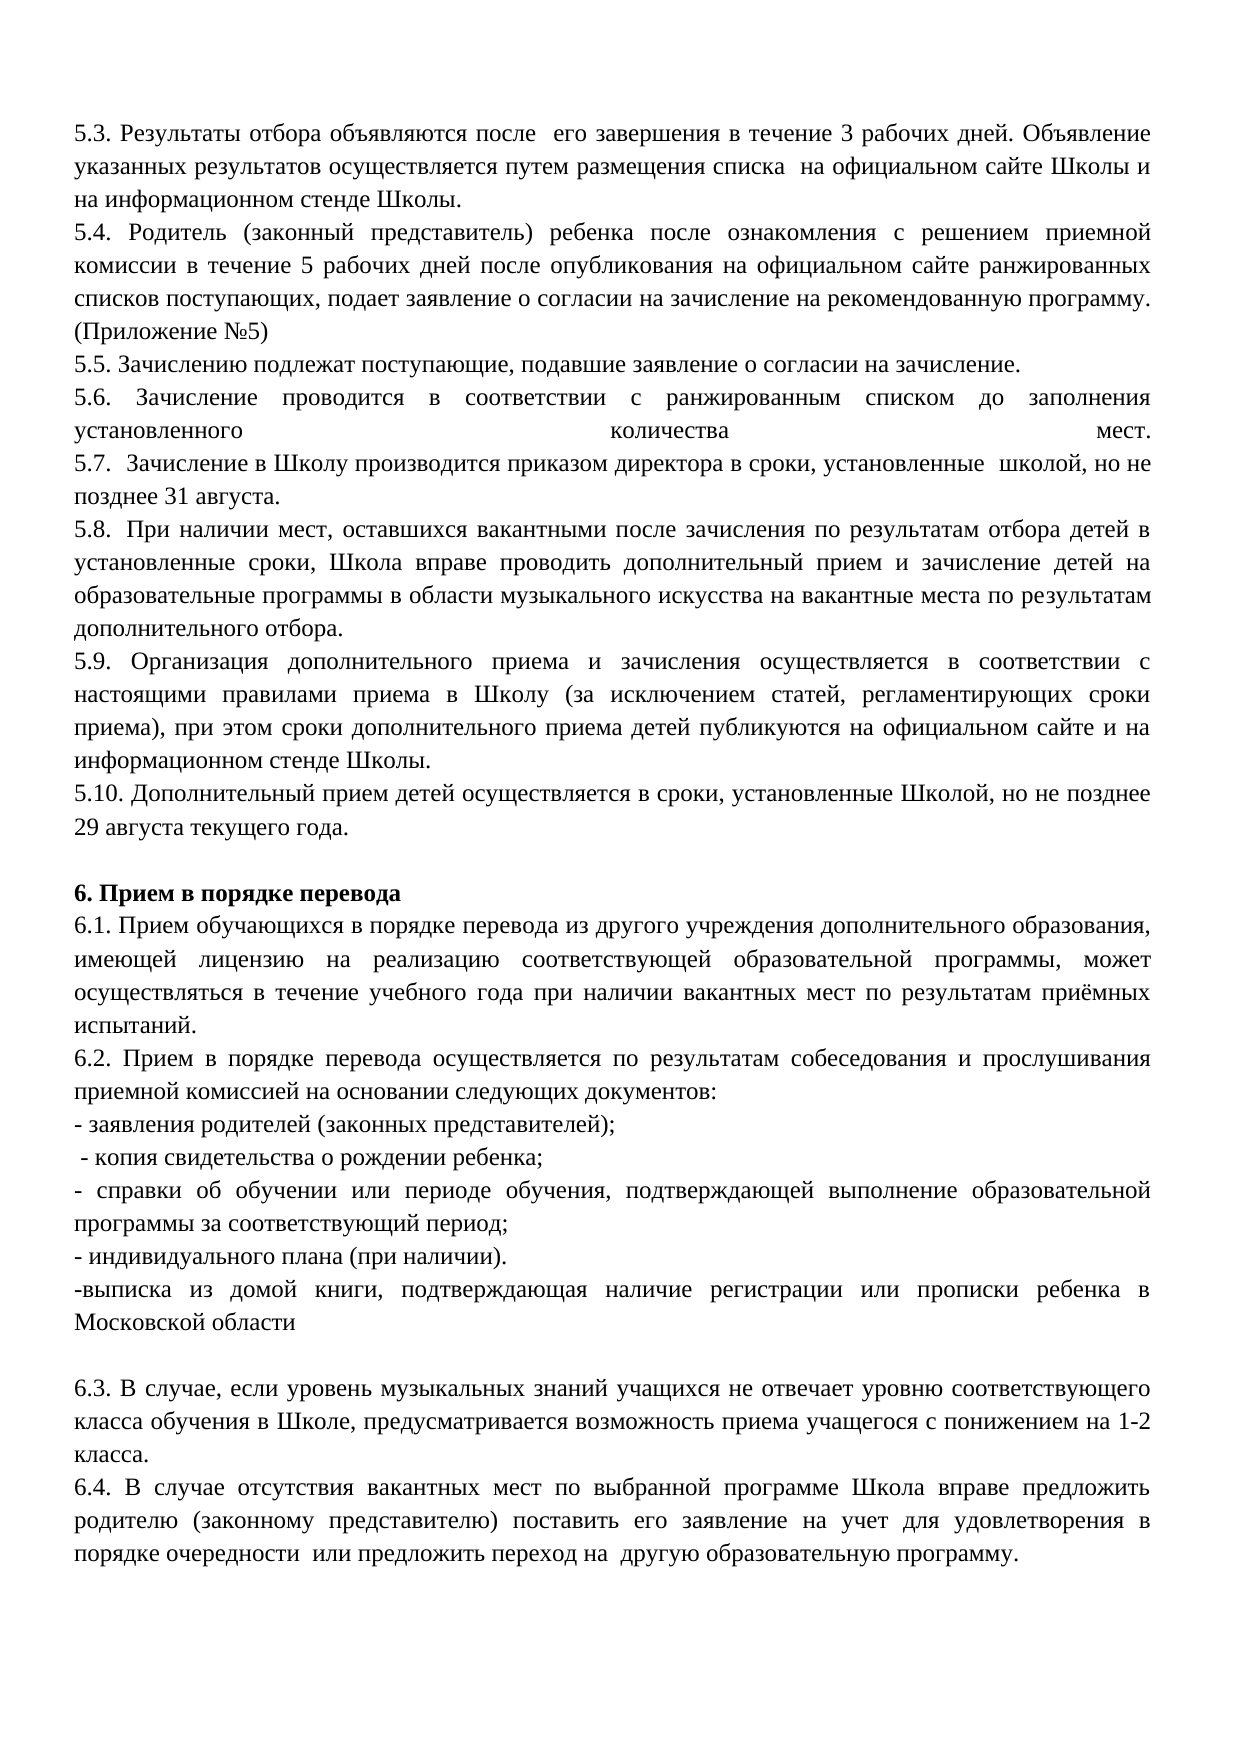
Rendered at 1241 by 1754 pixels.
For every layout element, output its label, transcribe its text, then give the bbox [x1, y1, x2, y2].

text - справки об обучении или периоде обучения, подтверждающей выполнение образовательной программы за соответствующий период; [74, 1175, 1152, 1237]
text 6.3. В случае, если уровень музыкальных знаний учащихся не отвечает уровню соответствующего класса обучения в Школе, предусматривается возможность приема учащегося с понижением на 1-2 класса. [74, 1373, 1152, 1468]
text 5.3. Результаты отбора объявляются после его завершения в течение 3 рабочих дней. Объявление указанных результатов осуществляется путем размещения списка на официальном сайте Школы и на информационном стенде Школы. [74, 118, 1152, 213]
text 5.4. Родитель (законный представитель) ребенка после ознакомления с решением приемной комиссии в течение 5 рабочих дней после опубликования на официальном сайте ранжированных списков поступающих, подает заявление о согласии на зачисление на рекомендованную программу. (Приложение №5) [74, 217, 1152, 345]
text 6.2. Прием в порядке перевода осуществляется по результатам собеседования и прослушивания приемной комиссией на основании следующих документов: [74, 1043, 1152, 1104]
text - копия свидетельства о рождении ребенка; [74, 1142, 1152, 1171]
text 6. Прием в порядке перевода [74, 878, 1152, 906]
text 5.10. Дополнительный прием детей осуществляется в сроки, установленные Школой, но не позднее 29 августа текущего года. [74, 778, 1152, 840]
text 5.8. При наличии мест, оставшихся вакантными после зачисления по результатам отбора детей в установленные сроки, Школа вправе проводить дополнительный прием и зачисление детей на образовательные программы в области музыкального искусства на вакантные места по результатам дополнительного отбора. [74, 514, 1152, 642]
text -выписка из домой книги, подтверждающая наличие регистрации или прописки ребенка в Московской области [74, 1274, 1152, 1336]
text 5.9. Организация дополнительного приема и зачисления осуществляется в соответствии с настоящими правилами приема в Школу (за исключением статей, регламентирующих сроки приема), при этом сроки дополнительного приема детей публикуются на официальном сайте и на информационном стенде Школы. [74, 646, 1152, 774]
text 5.5. Зачислению подлежат поступающие, подавшие заявление о согласии на зачисление. [74, 349, 1152, 378]
text 5.6. Зачисление проводится в соответствии с ранжированным списком до заполнения установленного количества мест. 5.7. Зачисление в Школу производится приказом директора в сроки, установленные школой, но не позднее 31 августа. [74, 382, 1152, 510]
text 6.1. Прием обучающихся в порядке перевода из другого учреждения дополнительного образования, имеющей лицензию на реализацию соответствующей образовательной программы, может осуществляться в течение учебного года при наличии вакантных мест по результатам приёмных испытаний. [74, 911, 1152, 1038]
text 6.4. В случае отсутствия вакантных мест по выбранной программе Школа вправе предложить родителю (законному представителю) поставить его заявление на учет для удовлетворения в порядке очередности или предложить переход на другую образовательную программу. [74, 1472, 1152, 1567]
text - заявления родителей (законных представителей); [74, 1109, 1152, 1137]
text - индивидуального плана (при наличии). [74, 1241, 1152, 1269]
